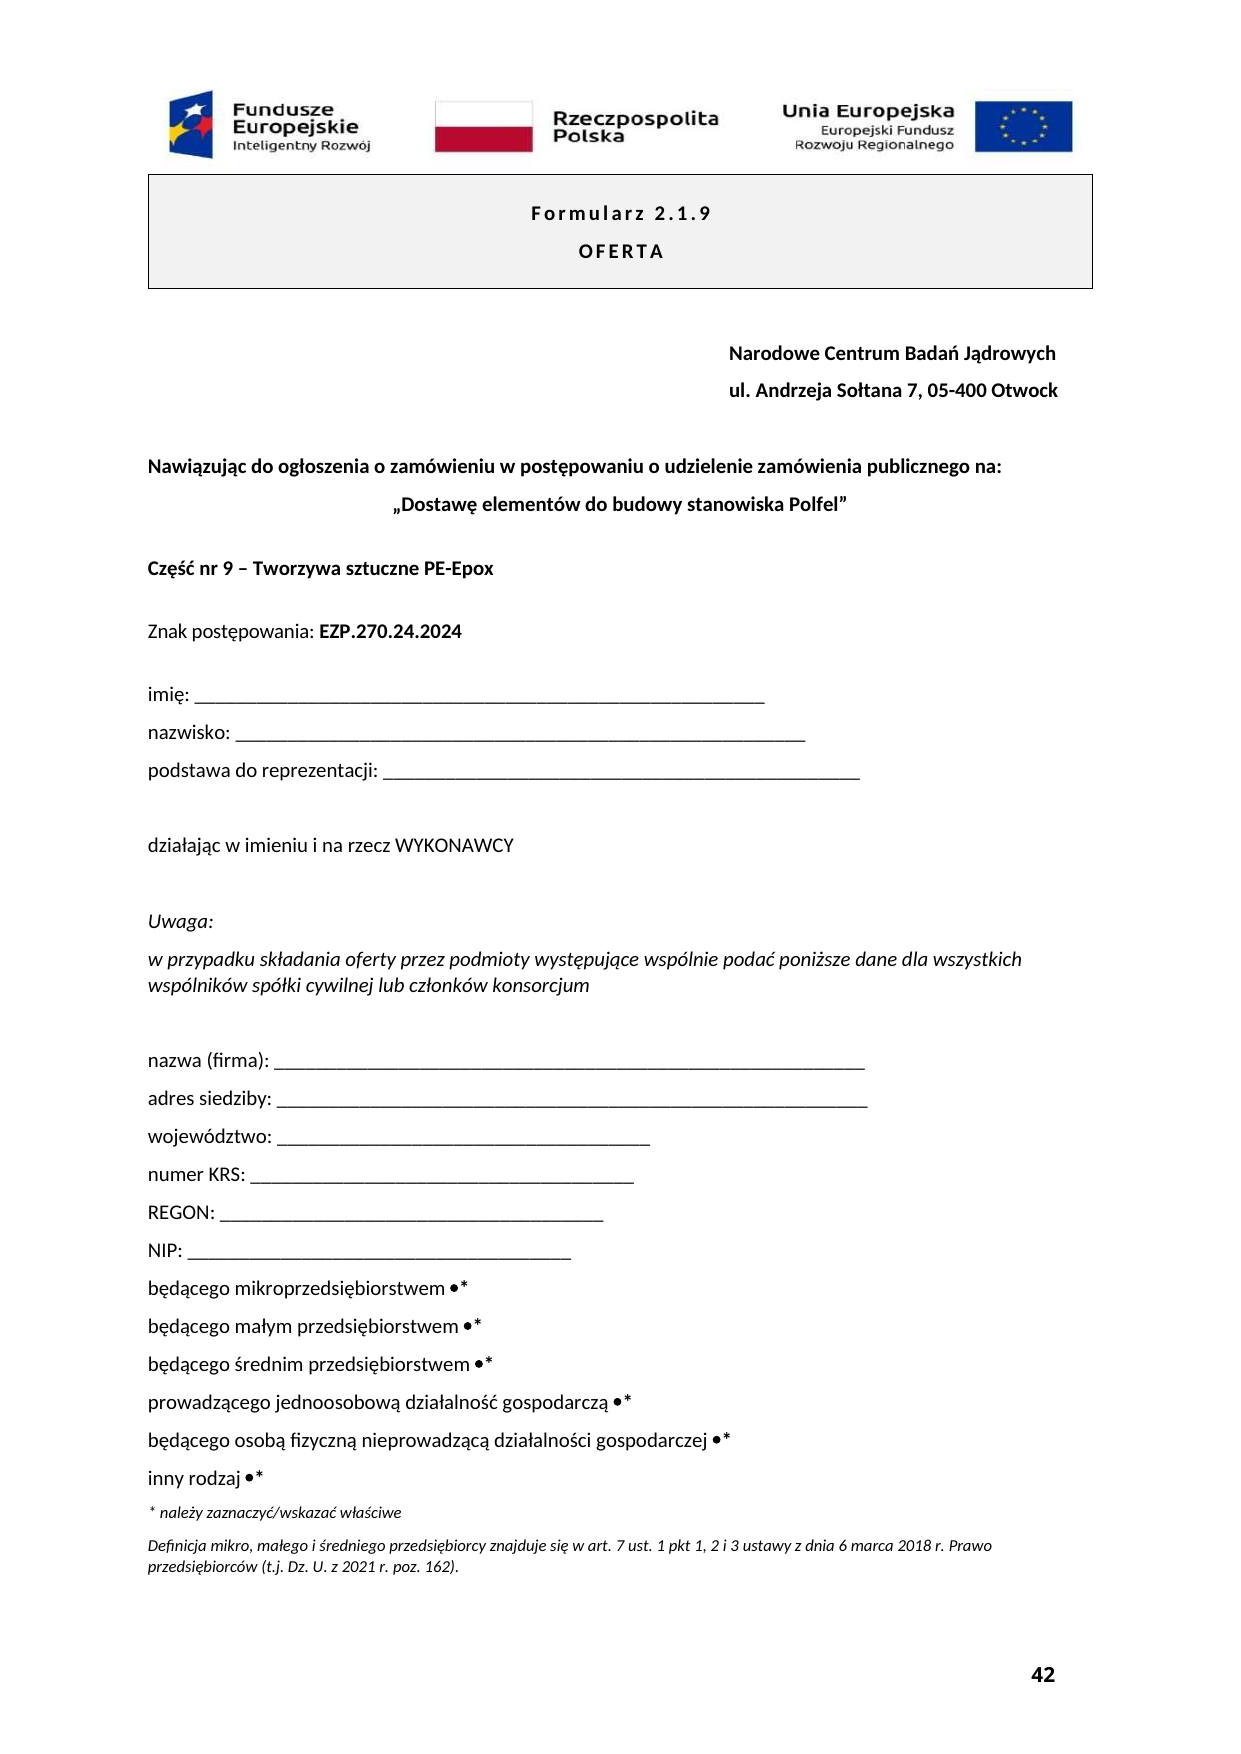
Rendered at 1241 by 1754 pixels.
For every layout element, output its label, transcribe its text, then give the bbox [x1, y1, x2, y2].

text Część nr 9 – Tworzywa sztuczne PE-Epox [148, 555, 1092, 580]
text „Dostawę elementów do budowy stanowiska Polfel” [148, 491, 1092, 517]
text będącego osobą fizyczną nieprowadzącą działalności gospodarczej * [148, 1427, 1092, 1452]
text będącego małym przedsiębiorstwem * [148, 1313, 1078, 1338]
text Uwaga: [148, 908, 1092, 934]
text będącego średnim przedsiębiorstwem * [148, 1351, 1092, 1376]
text * należy zaznaczyć/wskazać właściwe [148, 1503, 1092, 1523]
text Nawiązując do ogłoszenia o zamówieniu w postępowaniu o udzielenie zamówienia publicznego na: [148, 453, 1092, 479]
text adres siedziby: _________________________________________________________ [148, 1086, 1092, 1111]
text nazwisko: _______________________________________________________ [148, 719, 1092, 744]
text prowadzącego jednoosobową działalność gospodarczą * [148, 1389, 1092, 1414]
text nazwa (firma): _________________________________________________________ [148, 1048, 1092, 1073]
text będącego mikroprzedsiębiorstwem * [148, 1275, 1092, 1301]
text Narodowe Centrum Badań Jądrowych [729, 340, 1092, 365]
text województwo: ____________________________________ [148, 1123, 1092, 1149]
text imię: _______________________________________________________ [148, 681, 1092, 706]
text inny rodzaj * [148, 1465, 1092, 1490]
text w przypadku składania oferty przez podmioty występujące wspólnie podać poniższe dane dla wszystkich wspólników spółki cywilnej lub członków konsorcjum [148, 946, 1092, 997]
table_header Formularz 2.1.9 OFERTA [149, 175, 1092, 288]
text NIP: _____________________________________ [148, 1237, 1092, 1263]
text podstawa do reprezentacji: ______________________________________________ [148, 757, 1092, 782]
text REGON: _____________________________________ [148, 1199, 1092, 1225]
text działając w imieniu i na rzecz WYKONAWCY [148, 833, 1092, 858]
text ul. Andrzeja Sołtana 7, 05-400 Otwock [729, 378, 1092, 403]
text numer KRS: _____________________________________ [148, 1161, 1092, 1187]
text Znak postępowania: EZP.270.24.2024 [148, 618, 1092, 643]
text Definicja mikro, małego i średniego przedsiębiorcy znajduje się w art. 7 ust. 1 pkt 1, 2 i 3 ustawy z dnia 6 marca 2018 r. Prawo przedsiębiorców (t.j. Dz. U. z 2021 r. poz. 162). [148, 1536, 1092, 1576]
